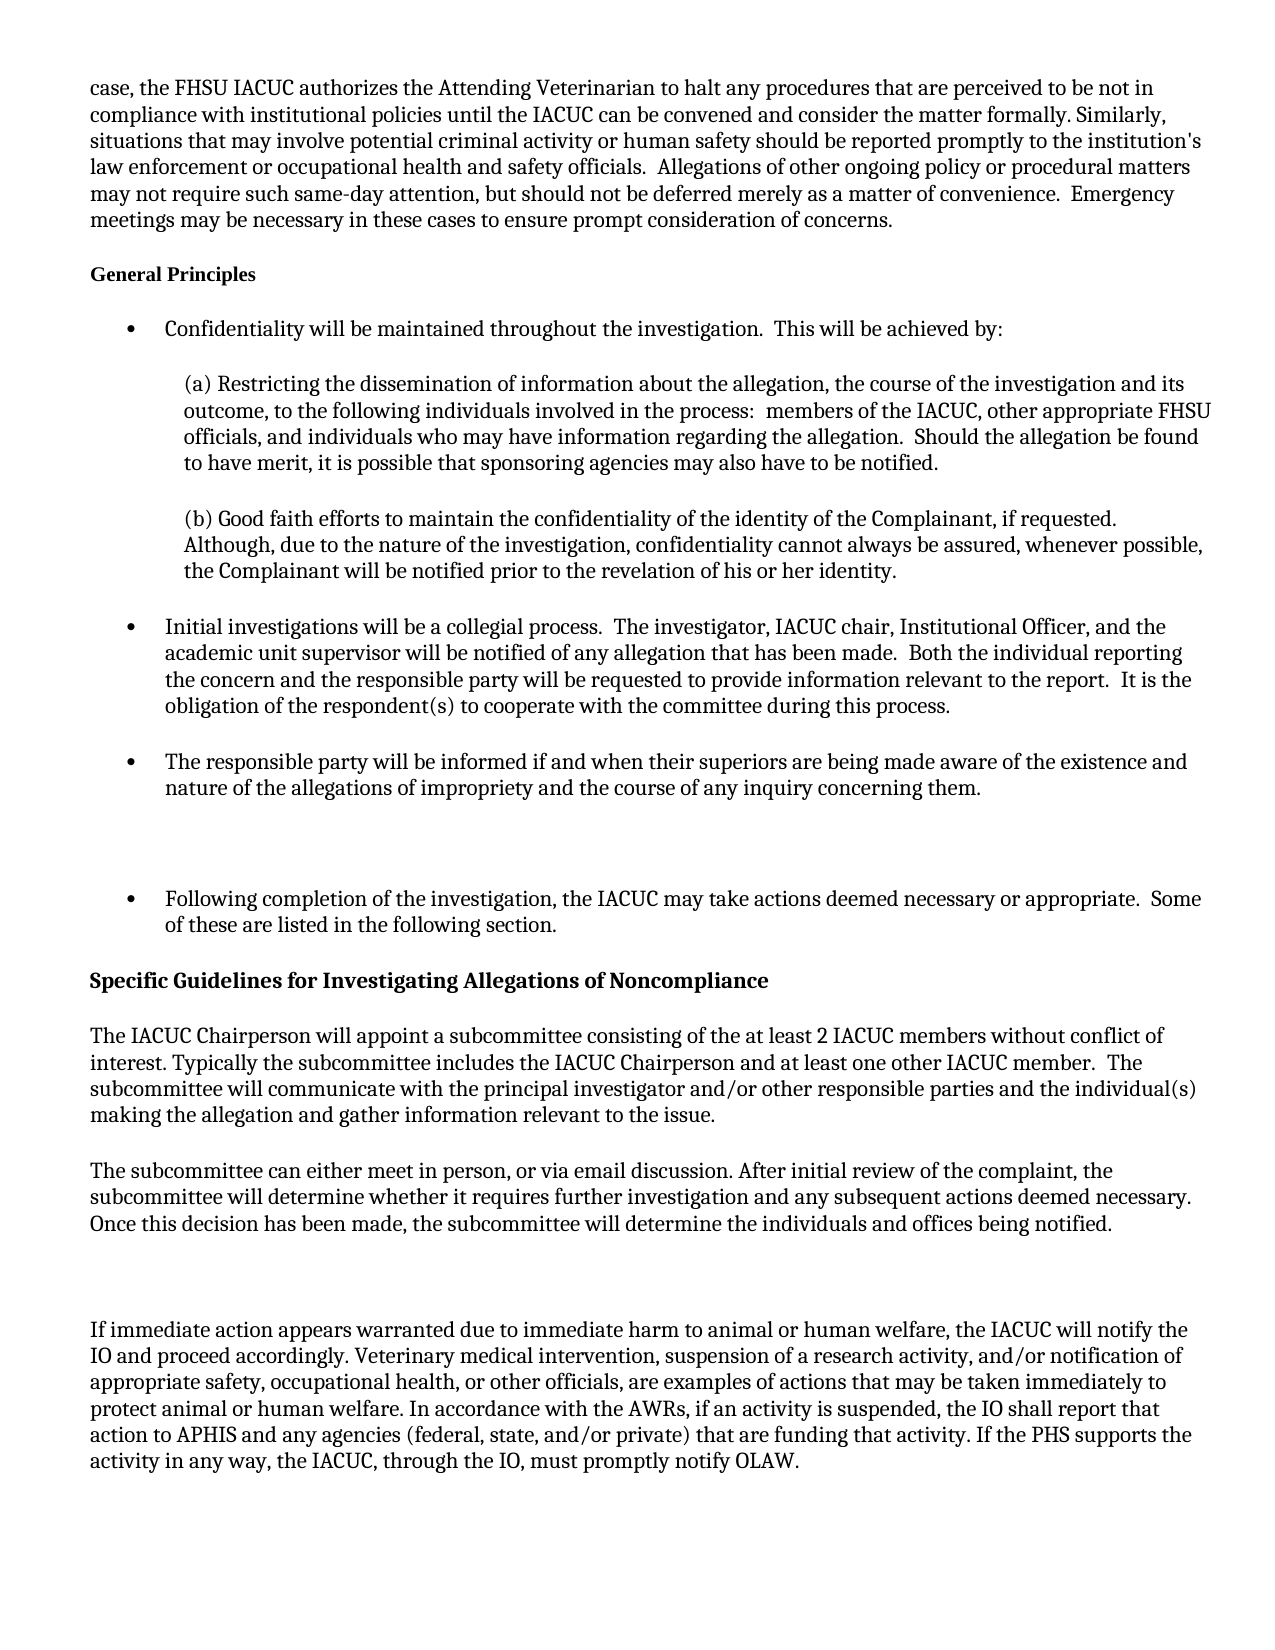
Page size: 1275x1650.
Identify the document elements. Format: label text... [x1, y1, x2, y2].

text (b) Good faith efforts to maintain the confidentiality of the identity of the Complainant, if requested. Although, due to the nature of the investigation, confidentiality cannot always be assured, whenever possible, the Complainant will be notified prior to the revelation of his or her identity. [184, 506, 1215, 585]
text The subcommittee can either meet in person, or via email discussion. After initial review of the complaint, the subcommittee will determine whether it requires further investigation and any subsequent actions deemed necessary. Once this decision has been made, the subcommittee will determine the individuals and offices being notified. [90, 1158, 1215, 1287]
list Confidentiality will be maintained throughout the investigation. This will be achieved by: [127, 316, 1215, 342]
list Initial investigations will be a collegial process. The investigator, IACUC chair, Institutional Officer, and the academic unit supervisor will be notified of any allegation that has been made. Both the individual reporting the concern and the responsible party will be requested to provide information relevant to the report. It is the obligation of the respondent(s) to cooperate with the committee during this process. [127, 614, 1215, 719]
list The responsible party will be informed if and when their superiors are being made aware of the existence and nature of the allegations of impropriety and the course of any inquiry concerning them. [127, 748, 1215, 801]
text If immediate action appears warranted due to immediate harm to animal or human welfare, the IACUC will notify the IO and proceed accordingly. Veterinary medical intervention, suspension of a research activity, and/or notification of appropriate safety, occupational health, or other officials, are examples of actions that may be taken immediately to protect animal or human welfare. In accordance with the AWRs, if an activity is suspended, the IO shall report that action to APHIS and any agencies (federal, state, and/or private) that are funding that activity. If the PHS supports the activity in any way, the IACUC, through the IO, must promptly notify OLAW. [90, 1316, 1215, 1474]
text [90, 75, 1215, 233]
list Following completion of the investigation, the IACUC may take actions deemed necessary or appropriate. Some of these are listed in the following section. [127, 886, 1215, 938]
text The IACUC Chairperson will appoint a subcommittee consisting of the at least 2 IACUC members without conflict of interest. Typically the subcommittee includes the IACUC Chairperson and at least one other IACUC member. The subcommittee will communicate with the principal investigator and/or other responsible parties and the individual(s) making the allegation and gather information relevant to the issue. [90, 1023, 1215, 1129]
text (a) Restricting the dissemination of information about the allegation, the course of the investigation and its outcome, to the following individuals involved in the process: members of the IACUC, other appropriate FHSU officials, and individuals who may have information regarding the allegation. Should the allegation be found to have merit, it is possible that sponsoring agencies may also have to be notified. [184, 371, 1215, 476]
text Specific Guidelines for Investigating Allegations of Noncompliance [90, 968, 1215, 994]
text General Principles [90, 262, 1215, 286]
